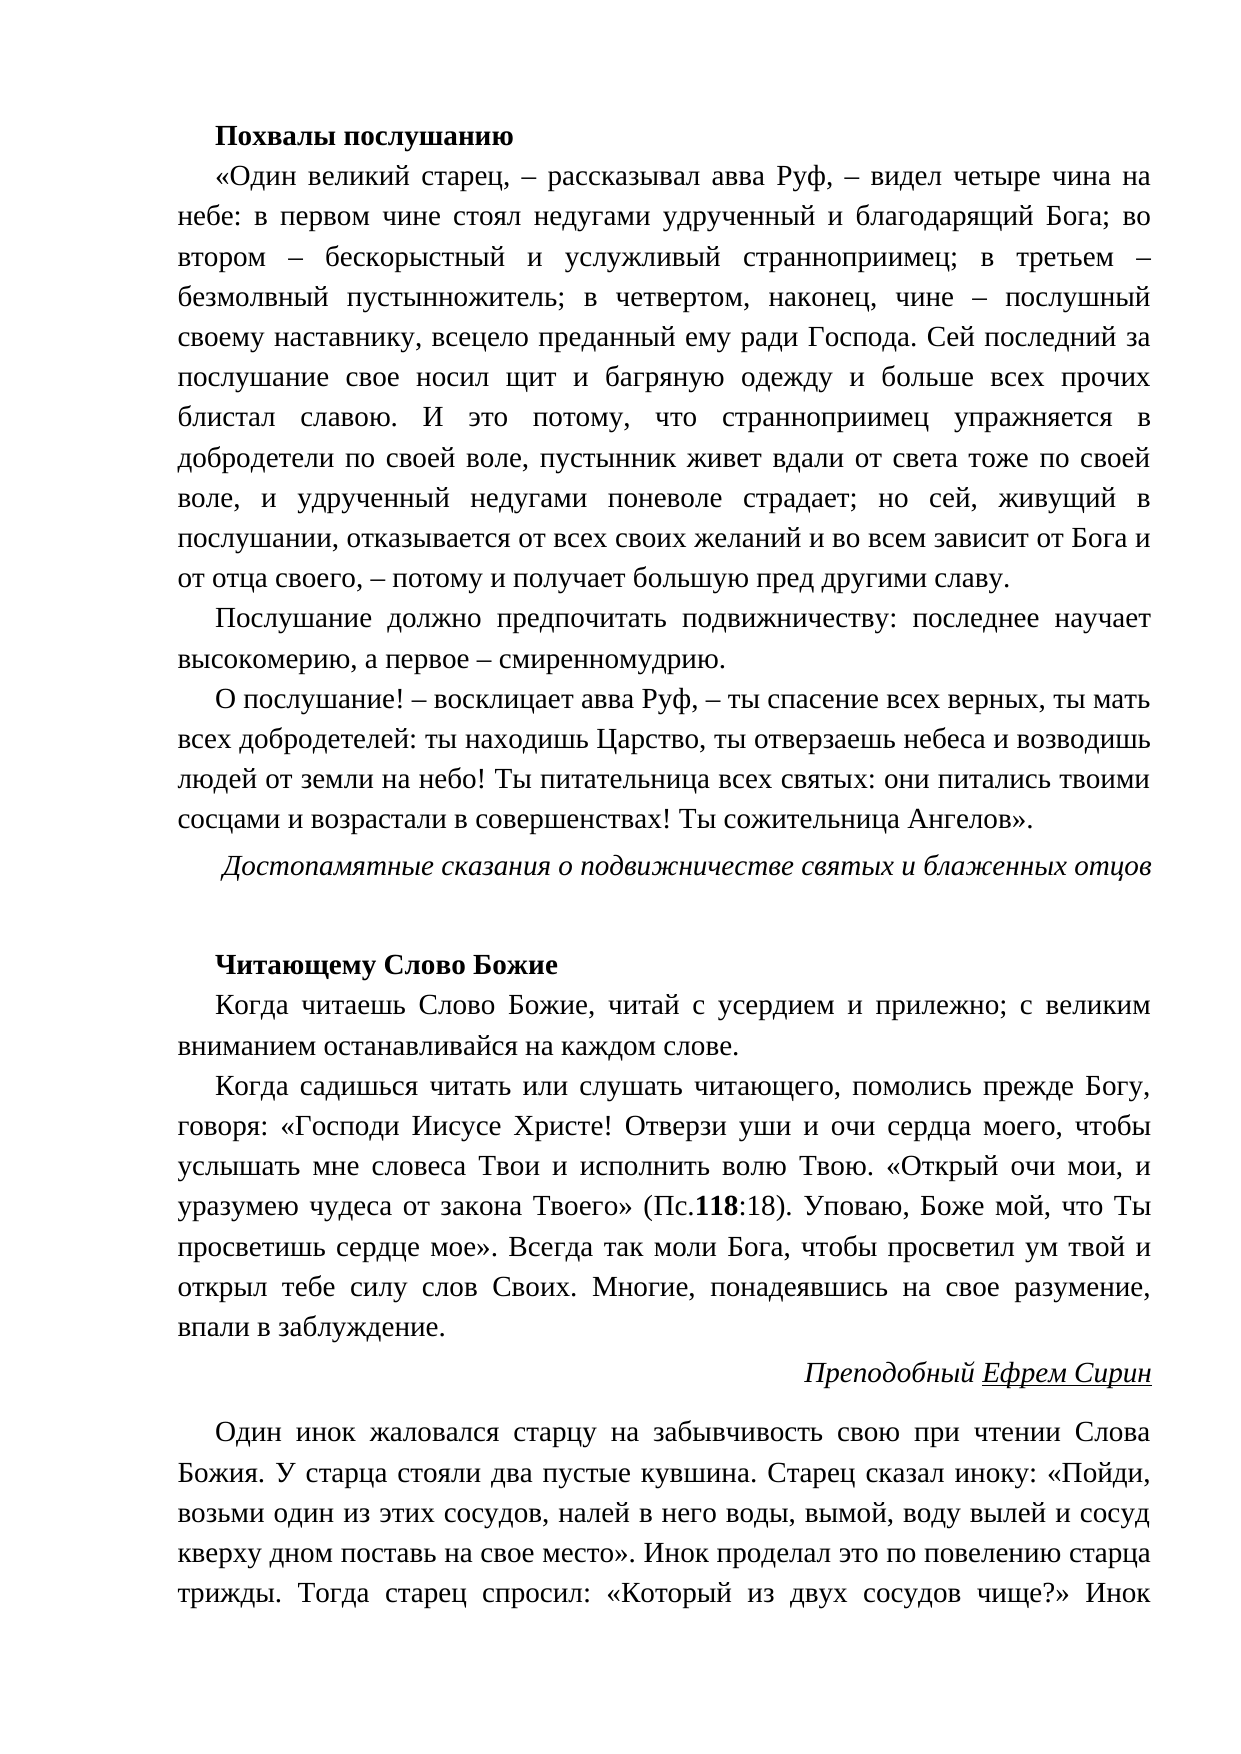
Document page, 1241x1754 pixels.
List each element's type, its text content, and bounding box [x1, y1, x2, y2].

text Читающему Слово Божие [177, 947, 1152, 981]
text Преподобный Ефрем Сирин [177, 1356, 1152, 1389]
text Когда садишься читать или слушать читающего, помолись прежде Богу, говоря: «Господи Иисусе Христе! Отверзи уши и очи сердца моего, чтобы услышать мне словеса Твои и исполнить волю Твою. «Открый очи мои, и уразумею чудеса от закона Твоего» (Пс.118:18). Уповаю, Боже мой, что Ты просветишь сердце мое». Всегда так моли Бога, чтобы просветил ум твой и открыл тебе силу слов Своих. Многие, понадеявшись на свое разумение, впали в заблуждение. [177, 1068, 1152, 1343]
text Достопамятные сказания о подвижничестве святых и блаженных отцов [177, 848, 1152, 882]
text Послушание должно предпочитать подвижничеству: последнее научает высокомерию, а первое – смиренномудрию. [177, 601, 1152, 674]
text О послушание! – восклицает авва Руф, – ты спасение всех верных, ты мать всех добродетелей: ты находишь Царство, ты отверзаешь небеса и возводишь людей от земли на небо! Ты питательница всех святых: они питались твоими сосцами и возрастали в совершенствах! Ты сожительница Ангелов». [177, 681, 1152, 835]
text «Один великий старец, – рассказывал авва Руф, – видел четыре чина на небе: в первом чине стоял недугами удрученный и благодарящий Бога; во втором – бескорыстный и услужливый странноприимец; в третьем – безмолвный пустынножитель; в четвертом, наконец, чине – послушный своему наставнику, всецело преданный ему ради Господа. Сей последний за послушание свое носил щит и багряную одежду и больше всех прочих блистал славою. И это потому, что странноприимец упражняется в добродетели по своей воле, пустынник живет вдали от света тоже по своей воле, и удрученный недугами поневоле страдает; но сей, живущий в послушании, отказывается от всех своих желаний и во всем зависит от Бога и от отца своего, – потому и получает большую пред другими славу. [177, 158, 1152, 594]
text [177, 1414, 1152, 1609]
text Когда читаешь Слово Божие, читай с усердием и прилежно; с великим вниманием останавливайся на каждом слове. [177, 987, 1152, 1061]
text Похвалы послушанию [177, 118, 1152, 152]
